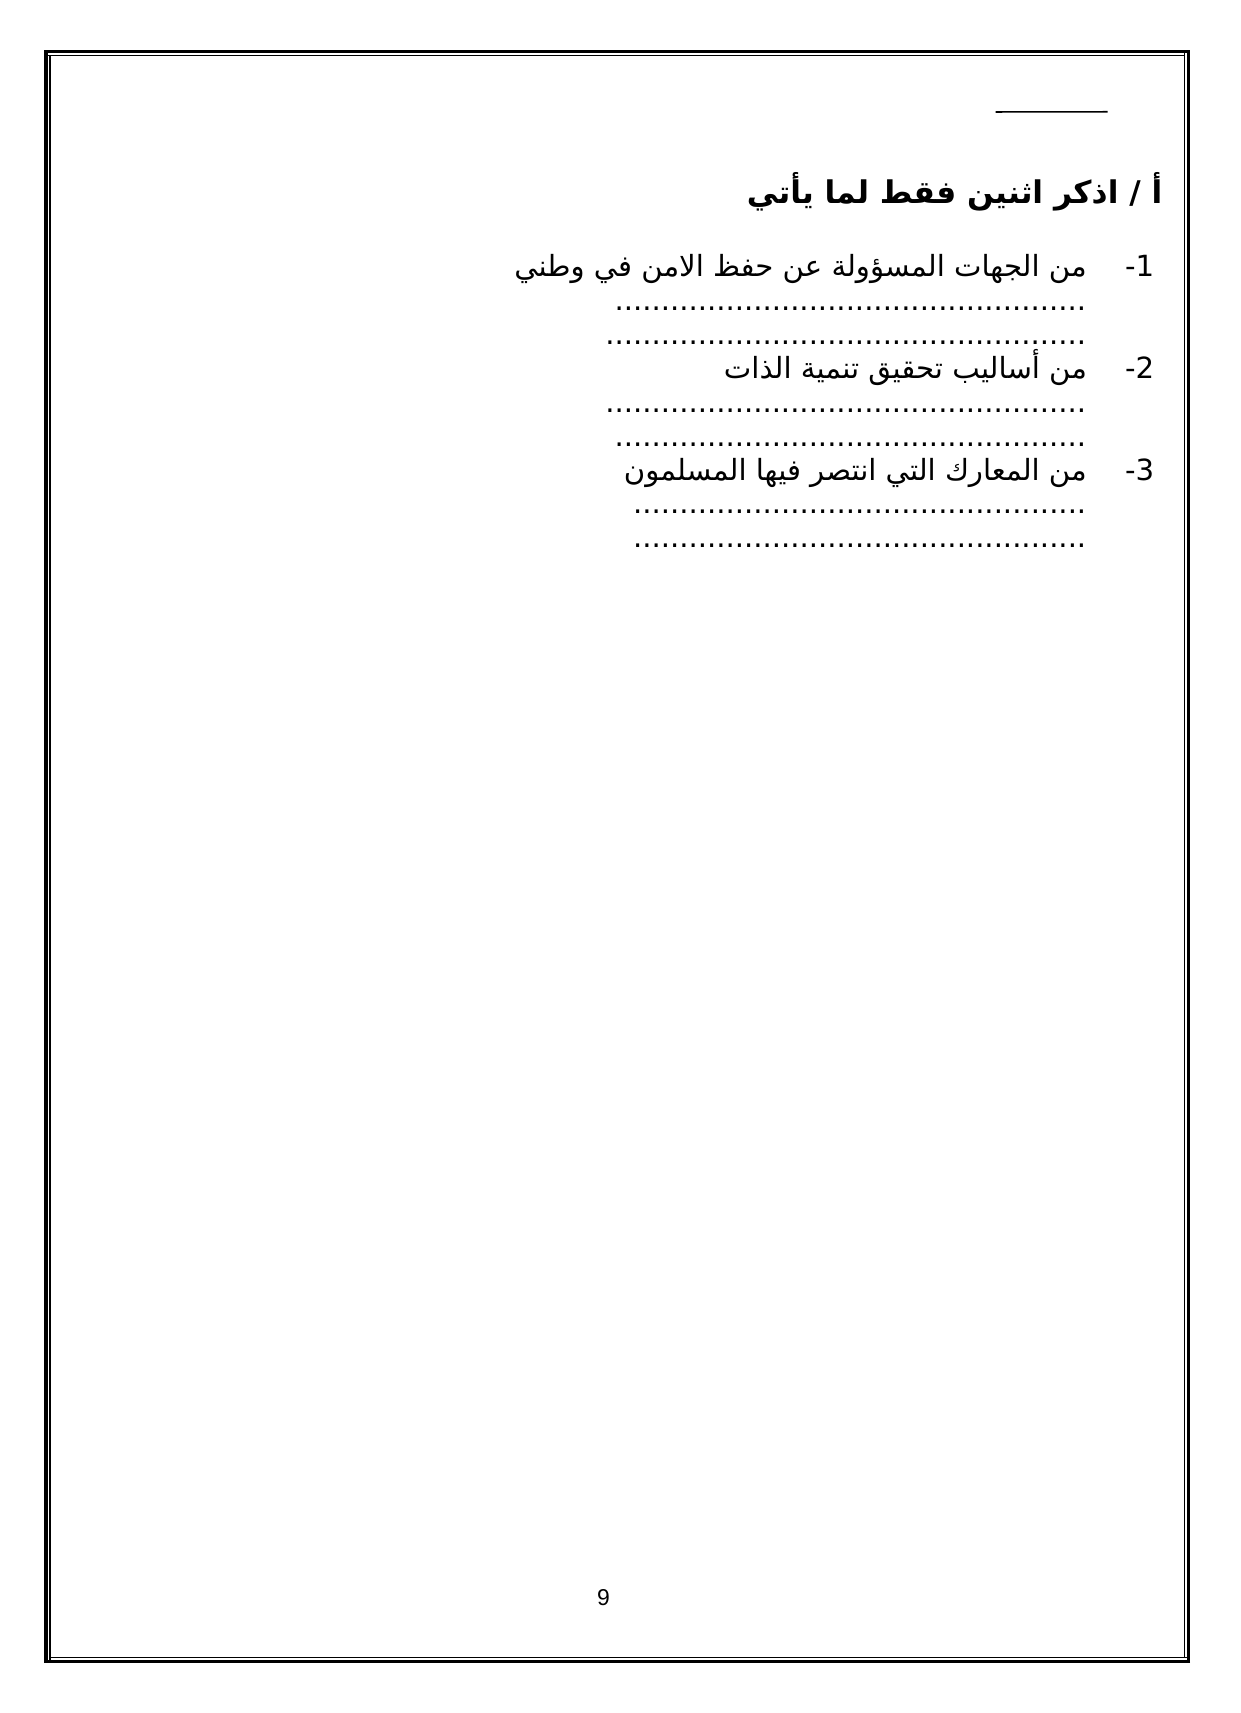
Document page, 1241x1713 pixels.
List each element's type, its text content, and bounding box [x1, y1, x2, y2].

list من المعارك التي انتصر فيها المسلمون [51, 453, 1125, 487]
text ................................................... [51, 419, 1087, 453]
text ................................................. [51, 487, 1087, 521]
text أ / اذكر اثنين فقط لما يأتي [51, 174, 1162, 211]
text .................................................... [51, 317, 1087, 351]
text .................................................... [51, 385, 1087, 419]
list من أساليب تحقيق تنمية الذات [51, 351, 1125, 385]
text ................................................... [51, 283, 1087, 317]
list من الجهات المسؤولة عن حفظ الامن في وطني [51, 249, 1125, 283]
text ................................................. [51, 521, 1087, 555]
